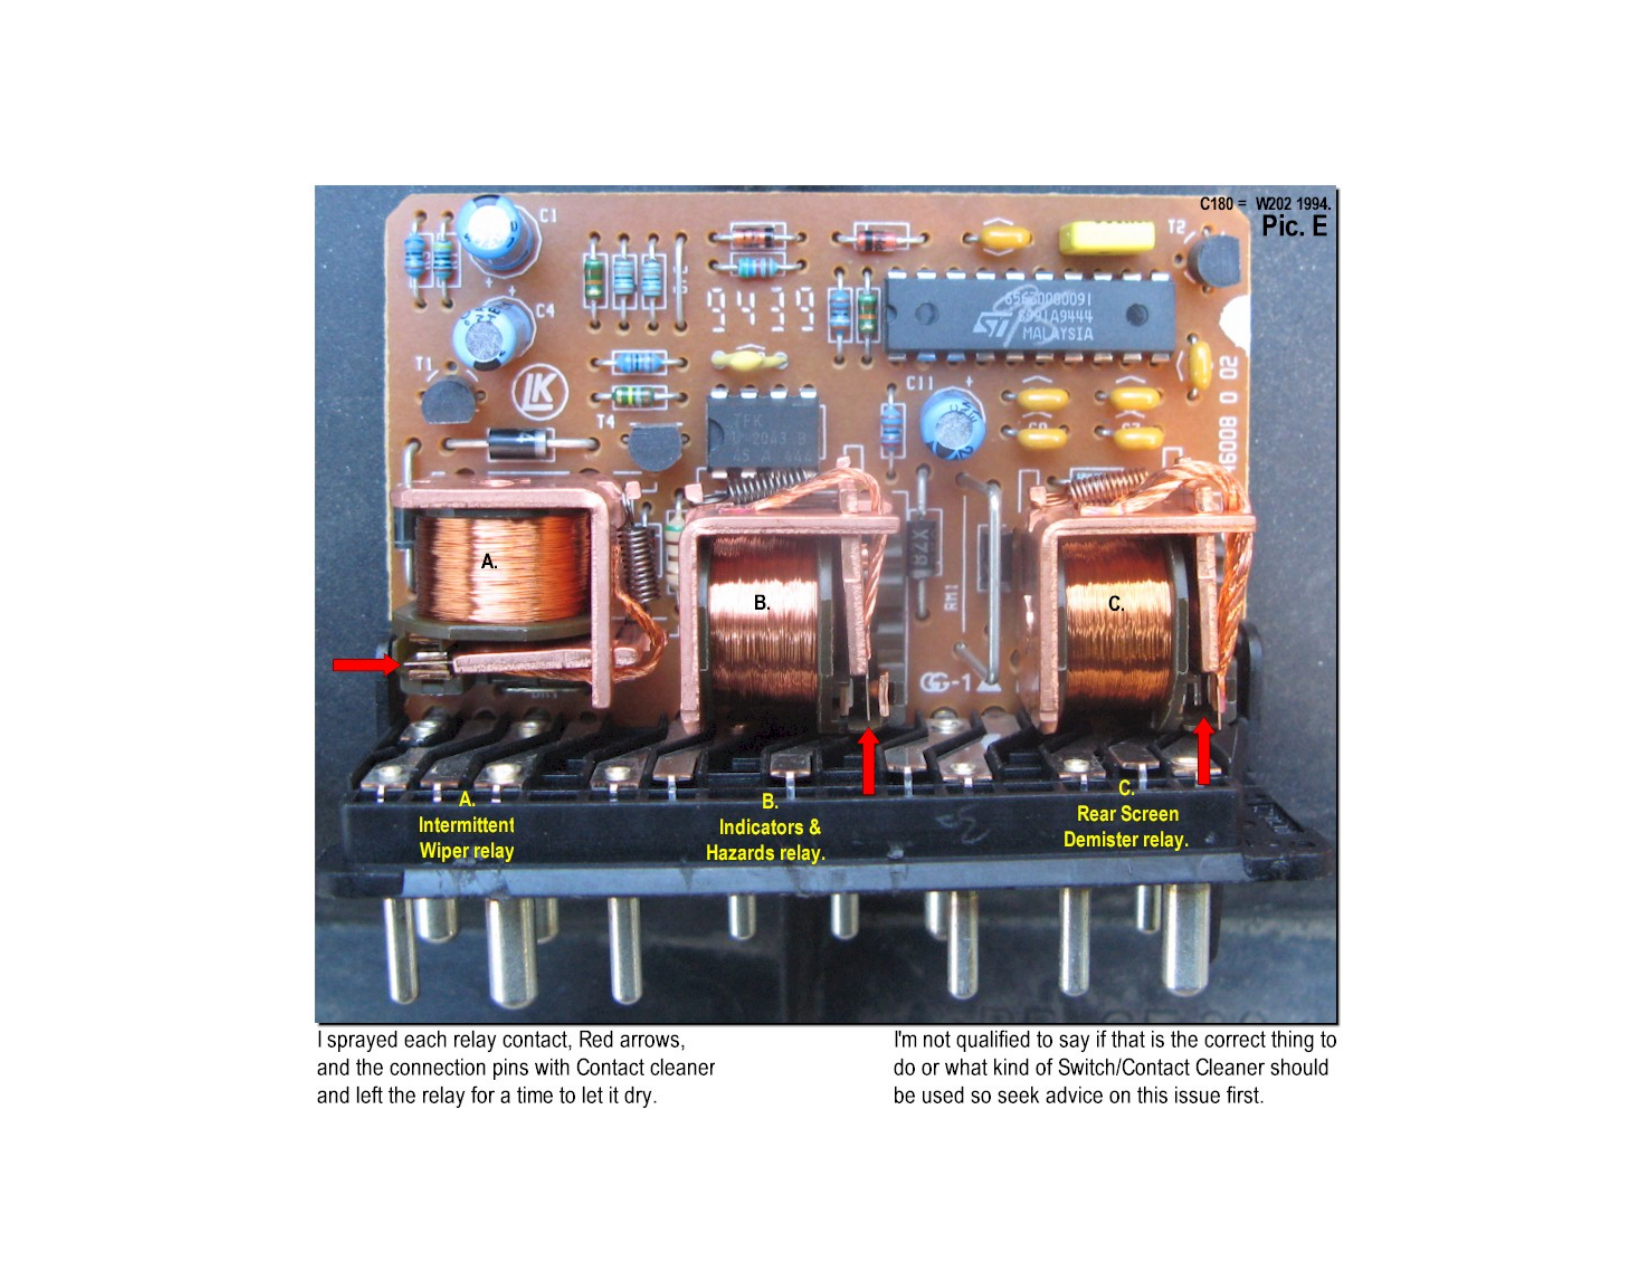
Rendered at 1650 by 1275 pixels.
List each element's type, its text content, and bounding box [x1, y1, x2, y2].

picture [307, 183, 1343, 1109]
